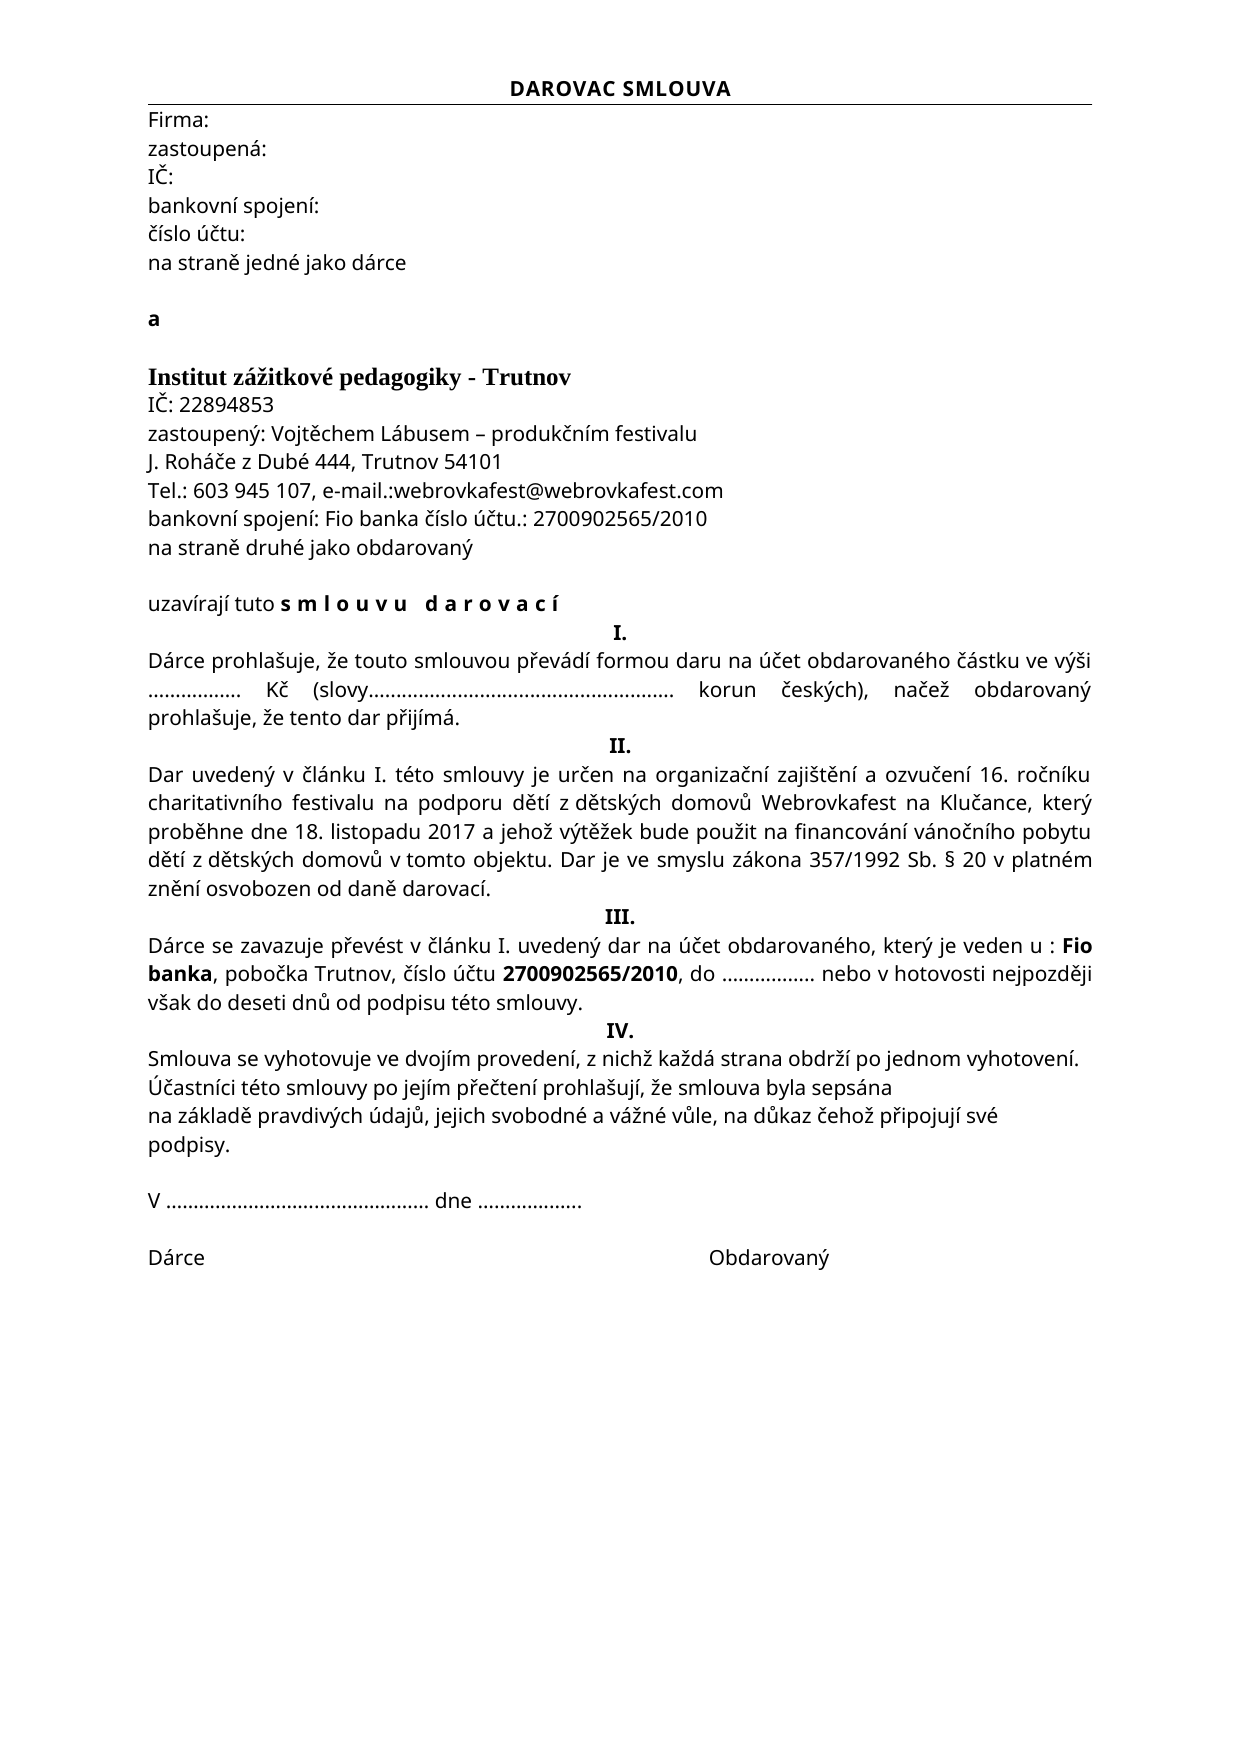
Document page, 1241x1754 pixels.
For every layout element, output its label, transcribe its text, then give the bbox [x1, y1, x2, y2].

text Dárce prohlašuje, že touto smlouvou převádí formou daru na účet obdarovaného částku ve výši ……….……. Kč (slovy…................................................…. korun českých), načež obdarovaný prohlašuje, že tento dar přijímá. [148, 646, 1092, 732]
text na straně druhé jako obdarovaný [148, 533, 1092, 561]
text a [148, 304, 1092, 333]
text III. [148, 902, 1092, 931]
text na straně jedné jako dárce [148, 248, 1004, 276]
text IV. [148, 1016, 1092, 1044]
text Účastníci této smlouvy po jejím přečtení prohlašují, že smlouva byla sepsána [148, 1073, 1004, 1101]
text zastoupená: [148, 134, 1004, 162]
text bankovní spojení: Fio banka číslo účtu.: 2700902565/2010 [148, 504, 1092, 533]
text Firma: [148, 105, 1004, 134]
text V ………………………………………… dne …………..….. [148, 1187, 1092, 1215]
text na základě pravdivých údajů, jejich svobodné a vážné vůle, na důkaz čehož připojují své podpisy. [148, 1101, 1004, 1158]
text Institut zážitkové pedagogiky - Trutnov [148, 362, 1092, 390]
text Dar uvedený v článku I. této smlouvy je určen na organizační zajištění a ozvučení 16. ročníku charitativního festivalu na podporu dětí z dětských domovů Webrovkafest na Klučance, který proběhne dne 18. listopadu 2017 a jehož výtěžek bude použit na financování vánočního pobytu dětí z dětských domovů v tomto objektu. Dar je ve smyslu zákona 357/1992 Sb. § 20 v platném znění osvobozen od daně darovací. [148, 760, 1092, 902]
text Smlouva se vyhotovuje ve dvojím provedení, z nichž každá strana obdrží po jednom vyhotovení. [148, 1044, 1092, 1073]
text číslo účtu: [148, 219, 1004, 248]
text J. Roháče z Dubé 444, Trutnov 54101 Tel.: 603 945 107, e-mail.:webrovkafest@webrovkafest.com [148, 447, 1092, 504]
text IČ: 22894853 [148, 390, 1092, 419]
text II. [148, 732, 1092, 760]
text bankovní spojení: [148, 191, 1004, 219]
text uzavírají tuto smlouvu darovací [148, 589, 1092, 618]
text Dárce Obdarovaný [148, 1243, 1004, 1300]
text IČ: [148, 162, 1004, 191]
title DAROVAC SMLOUVA [148, 74, 1092, 104]
text Dárce se zavazuje převést v článku I. uvedený dar na účet obdarovaného, který je veden u : Fio banka, pobočka Trutnov, číslo účtu 2700902565/2010, do …………….. nebo v hotovosti nejpozději však do deseti dnů od podpisu této smlouvy. [148, 931, 1092, 1016]
text zastoupený: Vojtěchem Lábusem – produkčním festivalu [148, 419, 1092, 447]
text I. [148, 618, 1092, 646]
